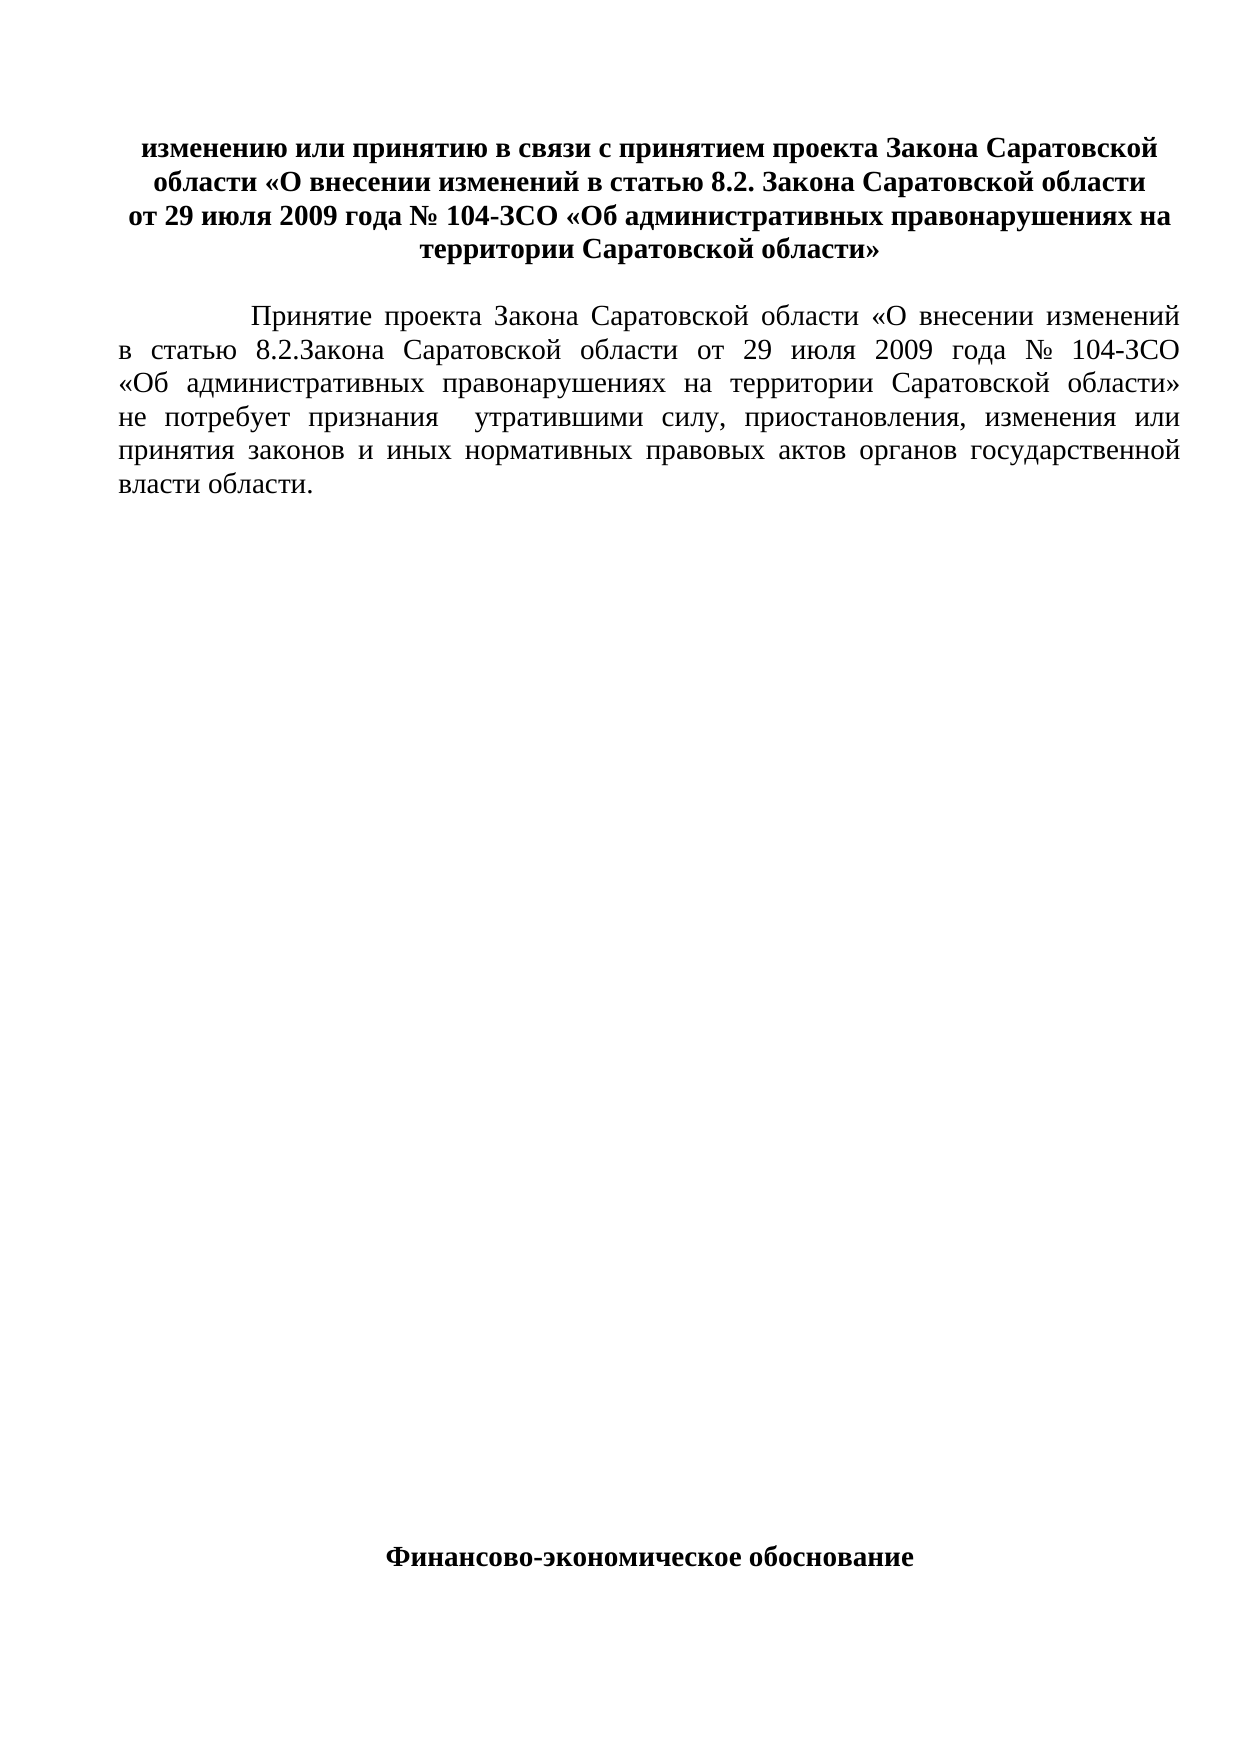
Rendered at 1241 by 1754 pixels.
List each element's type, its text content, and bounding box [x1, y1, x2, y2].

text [118, 131, 1181, 265]
text Принятие проекта Закона Саратовской области «О внесении изменений в статью 8.2.Закона Саратовской области от 29 июля 2009 года № 104-ЗСО «Об административных правонарушениях на территории Саратовской области» не потребует признания утратившими силу, приостановления, изменения или принятия законов и иных нормативных правовых актов органов государственной власти области. [118, 298, 1181, 499]
text Финансово-экономическое обоснование [118, 1539, 1181, 1573]
